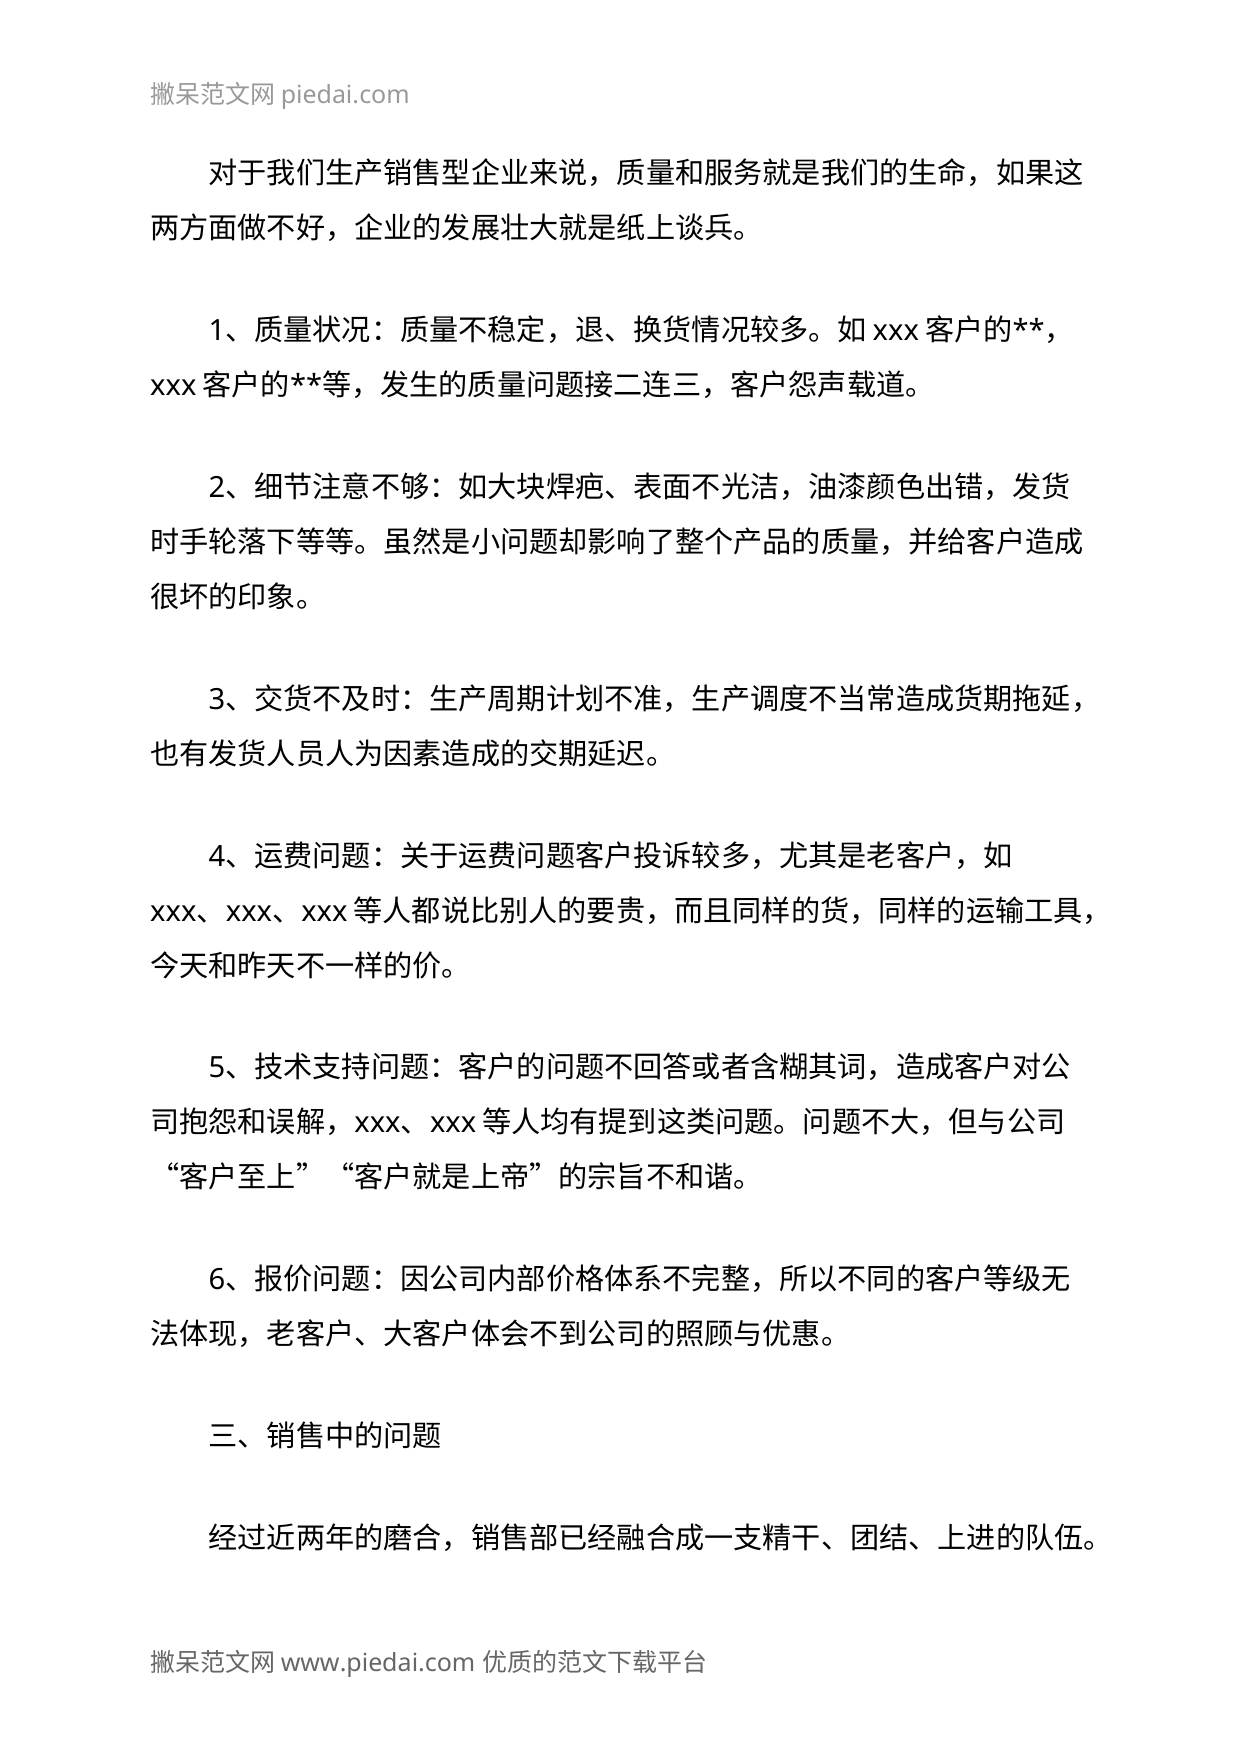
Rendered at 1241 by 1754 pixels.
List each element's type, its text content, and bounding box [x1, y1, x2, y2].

text 4、运费问题：关于运费问题客户投诉较多，尤其是老客户，如xxx、xxx、xxx等人都说比别人的要贵，而且同样的货，同样的运输工具，今天和昨天不一样的价。 [150, 832, 1090, 984]
text 对于我们生产销售型企业来说，质量和服务就是我们的生命，如果这两方面做不好，企业的发展壮大就是纸上谈兵。 [150, 150, 1090, 247]
text 5、技术支持问题：客户的问题不回答或者含糊其词，造成客户对公司抱怨和误解，xxx、xxx等人均有提到这类问题。问题不大，但与公司“客户至上”“客户就是上帝”的宗旨不和谐。 [150, 1044, 1090, 1196]
text 三、销售中的问题 [150, 1412, 1090, 1455]
text 2、细节注意不够：如大块焊疤、表面不光洁，油漆颜色出错，发货时手轮落下等等。虽然是小问题却影响了整个产品的质量，并给客户造成很坏的印象。 [150, 464, 1090, 616]
text 6、报价问题：因公司内部价格体系不完整，所以不同的客户等级无法体现，老客户、大客户体会不到公司的照顾与优惠。 [150, 1256, 1090, 1353]
text 1、质量状况：质量不稳定，退、换货情况较多。如xxx客户的**，xxx客户的**等，发生的质量问题接二连三，客户怨声载道。 [150, 307, 1090, 404]
text 3、交货不及时：生产周期计划不准，生产调度不当常造成货期拖延，也有发货人员人为因素造成的交期延迟。 [150, 675, 1090, 773]
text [150, 1514, 1090, 1556]
